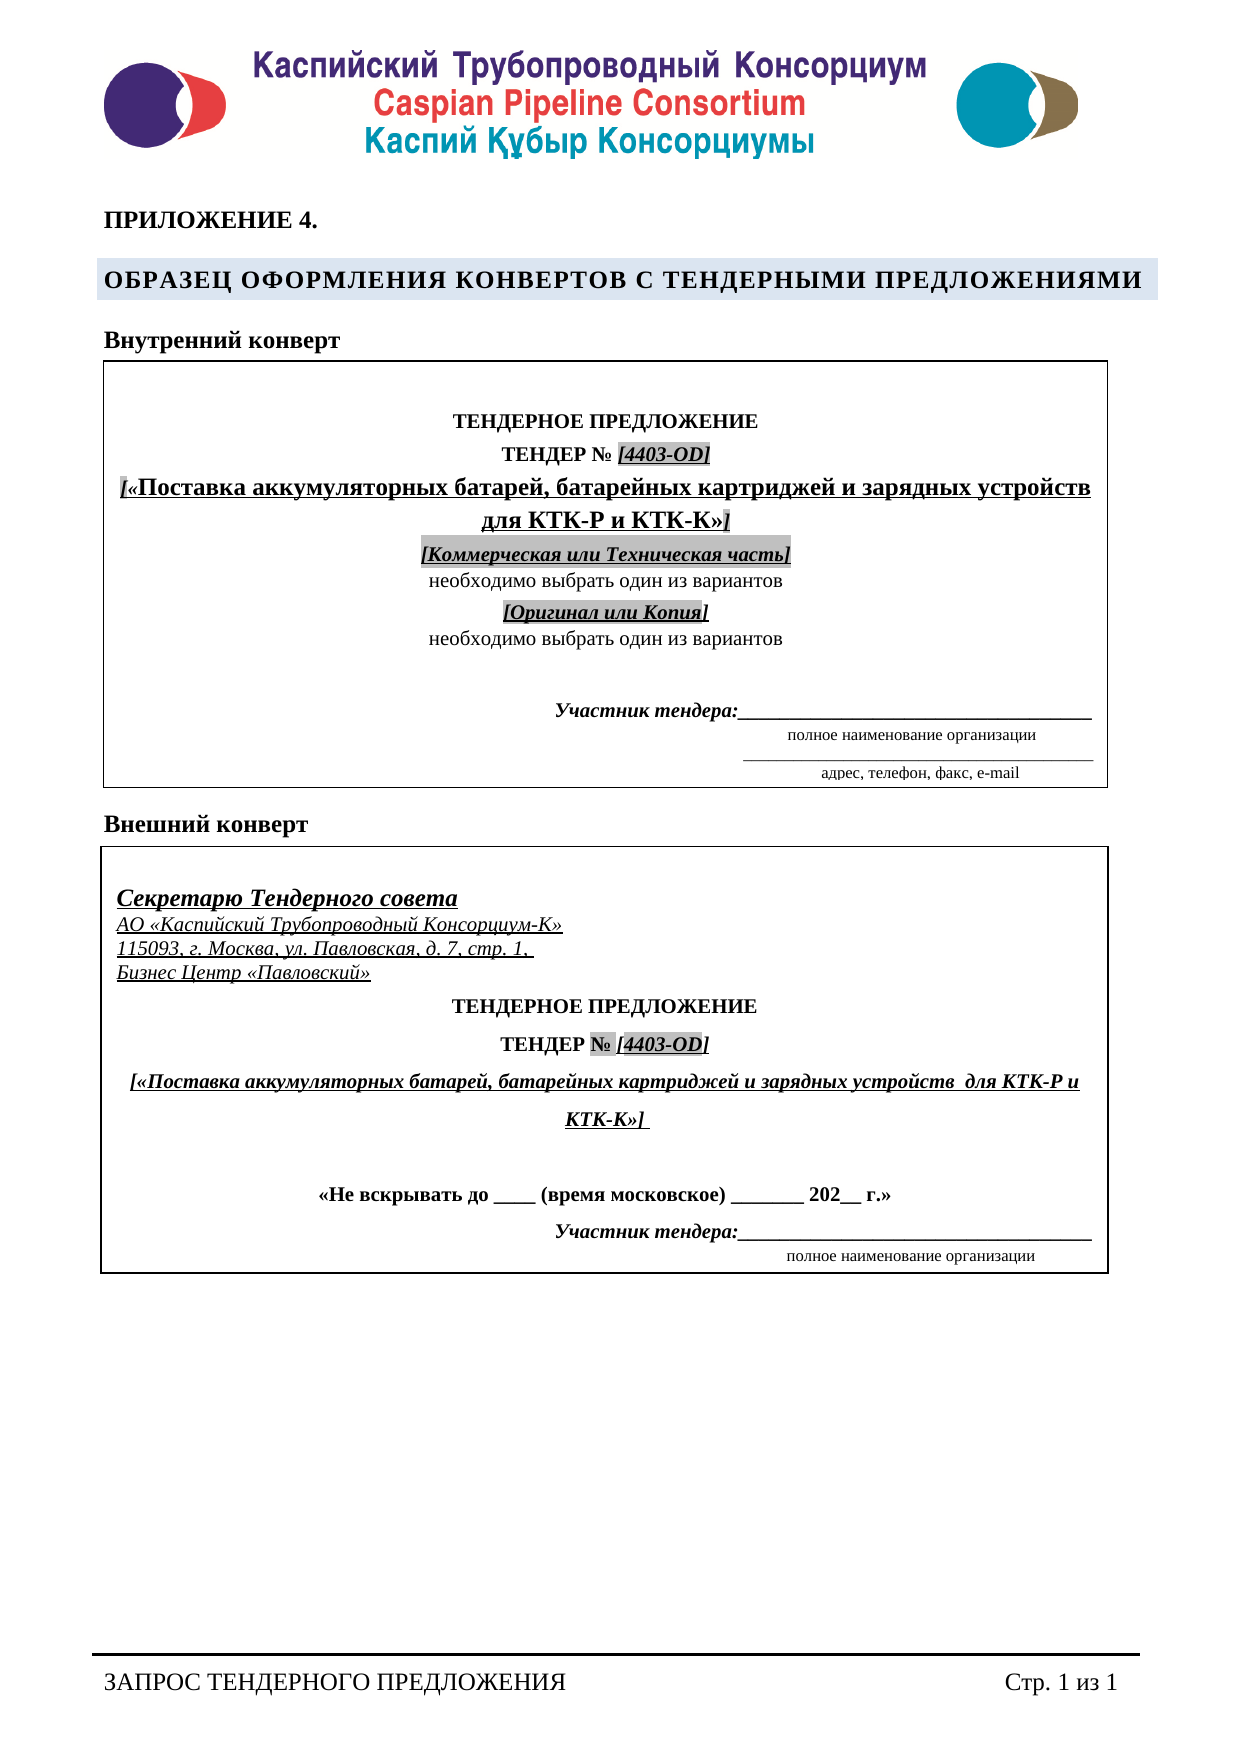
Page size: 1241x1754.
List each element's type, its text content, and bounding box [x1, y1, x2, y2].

text Внешний конверт [103, 809, 1152, 838]
text ПРИЛОЖЕНИЕ 4. [103, 205, 1152, 233]
text Внутренний конверт [103, 325, 1152, 354]
subtitle Образец оформления конвертов с Тендерными предложениями [104, 265, 1152, 293]
